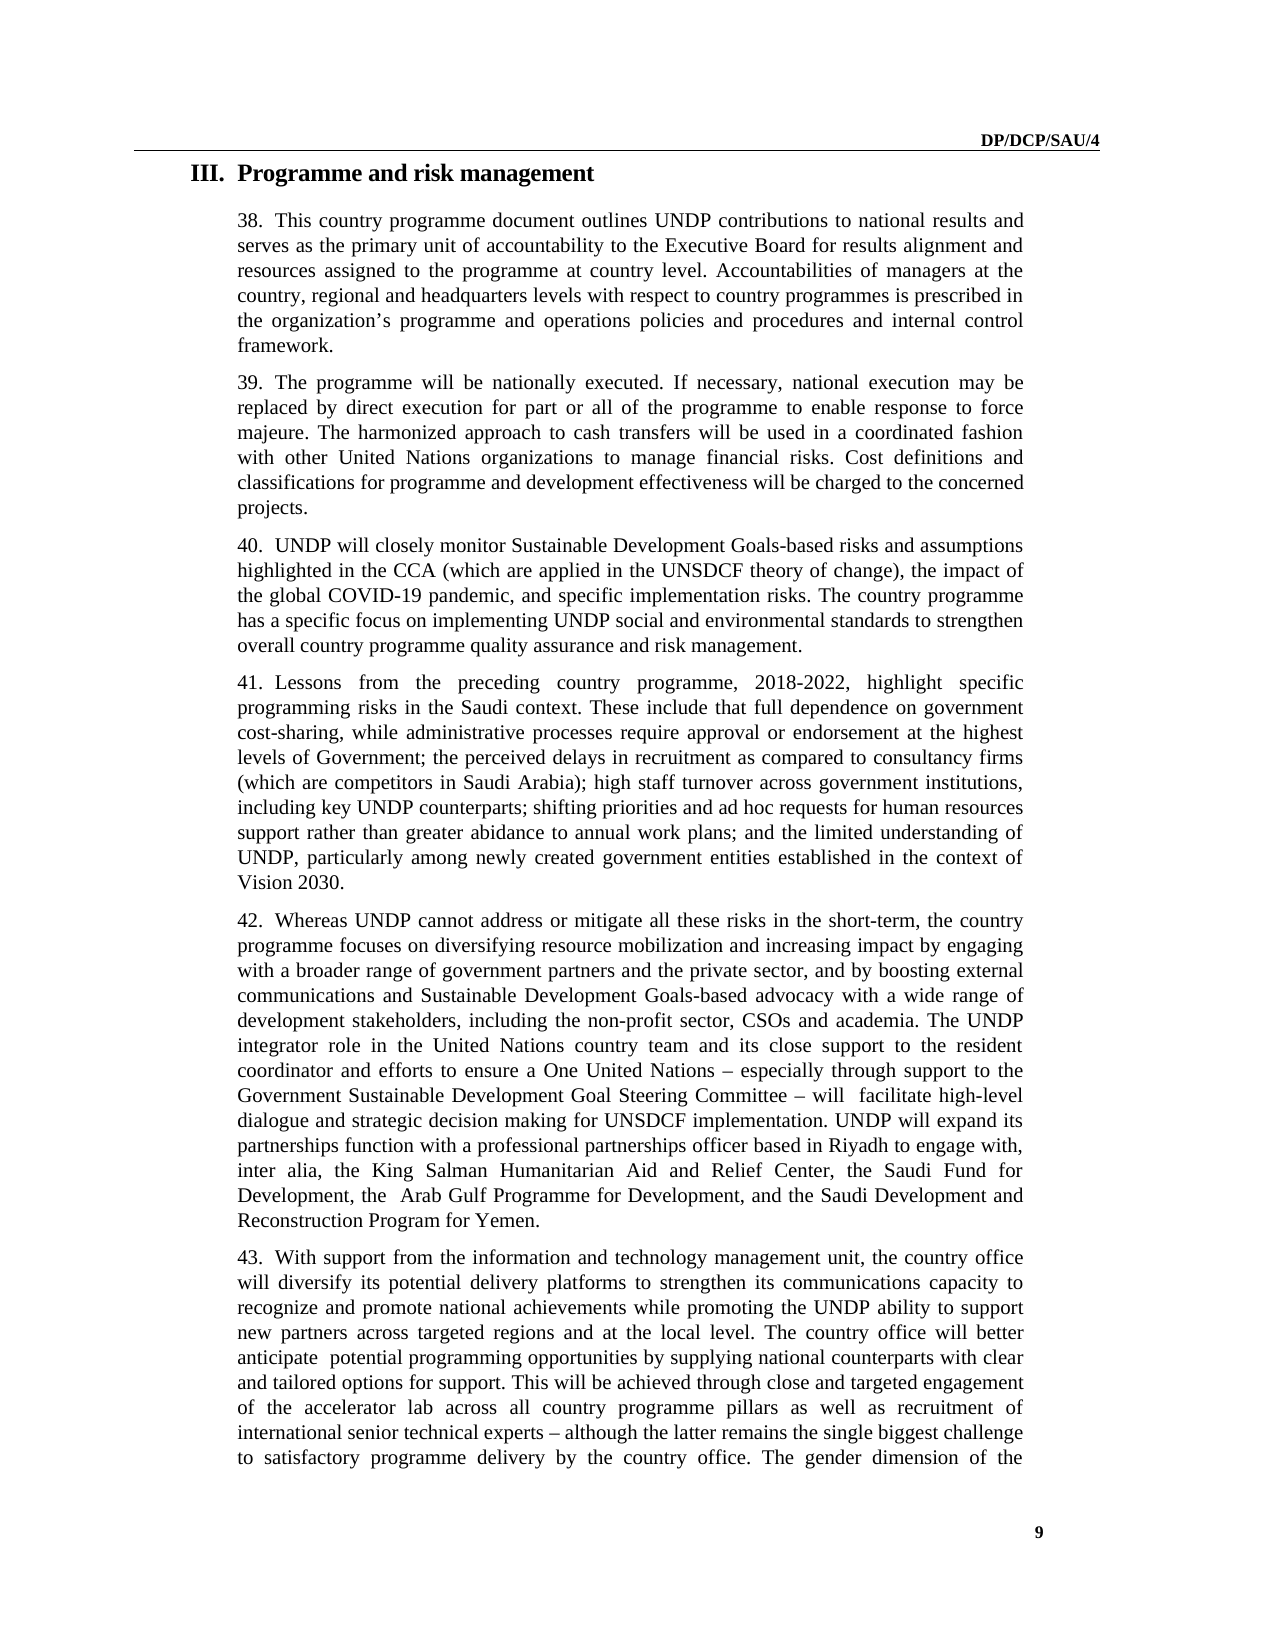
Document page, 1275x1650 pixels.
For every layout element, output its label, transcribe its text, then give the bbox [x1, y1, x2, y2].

list Lessons from the preceding country programme, 2018-2022, highlight specific programming risks in the Saudi context. These include that full dependence on government cost-sharing, while administrative processes require approval or endorsement at the highest levels of Government; the perceived delays in recruitment as compared to consultancy firms (which are competitors in Saudi Arabia); high staff turnover across government institutions, including key UNDP counterparts; shifting priorities and ad hoc requests for human resources support rather than greater abidance to annual work plans; and the limited understanding of UNDP, particularly among newly created government entities established in the context of Vision 2030. [237, 670, 1024, 895]
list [237, 1245, 1024, 1470]
list This country programme document outlines UNDP contributions to national results and serves as the primary unit of accountability to the Executive Board for results alignment and resources assigned to the programme at country level. Accountabilities of managers at the country, regional and headquarters levels with respect to country programmes is prescribed in the organization’s programme and operations policies and procedures and internal control framework. [237, 207, 1024, 357]
list Whereas UNDP cannot address or mitigate all these risks in the short-term, the country programme focuses on diversifying resource mobilization and increasing impact by engaging with a broader range of government partners and the private sector, and by boosting external communications and Sustainable Development Goals-based advocacy with a wide range of development stakeholders, including the non-profit sector, CSOs and academia. The UNDP integrator role in the United Nations country team and its close support to the resident coordinator and efforts to ensure a One United Nations – especially through support to the Government Sustainable Development Goal Steering Committee – will facilitate high-level dialogue and strategic decision making for UNSDCF implementation. UNDP will expand its partnerships function with a professional partnerships officer based in Riyadh to engage with, inter alia, the King Salman Humanitarian Aid and Relief Center, the Saudi Fund for Development, the Arab Gulf Programme for Development, and the Saudi Development and Reconstruction Program for Yemen. [237, 907, 1024, 1232]
list UNDP will closely monitor Sustainable Development Goals-based risks and assumptions highlighted in the CCA (which are applied in the UNSDCF theory of change), the impact of the global COVID-19 pandemic, and specific implementation risks. The country programme has a specific focus on implementing UNDP social and environmental standards to strengthen overall country programme quality assurance and risk management. [237, 532, 1024, 657]
list The programme will be nationally executed. If necessary, national execution may be replaced by direct execution for part or all of the programme to enable response to force majeure. The harmonized approach to cash transfers will be used in a coordinated fashion with other United Nations organizations to manage financial risks. Cost definitions and classifications for programme and development effectiveness will be charged to the concerned projects. [237, 370, 1024, 520]
subtitle Programme and risk management [190, 158, 1018, 186]
